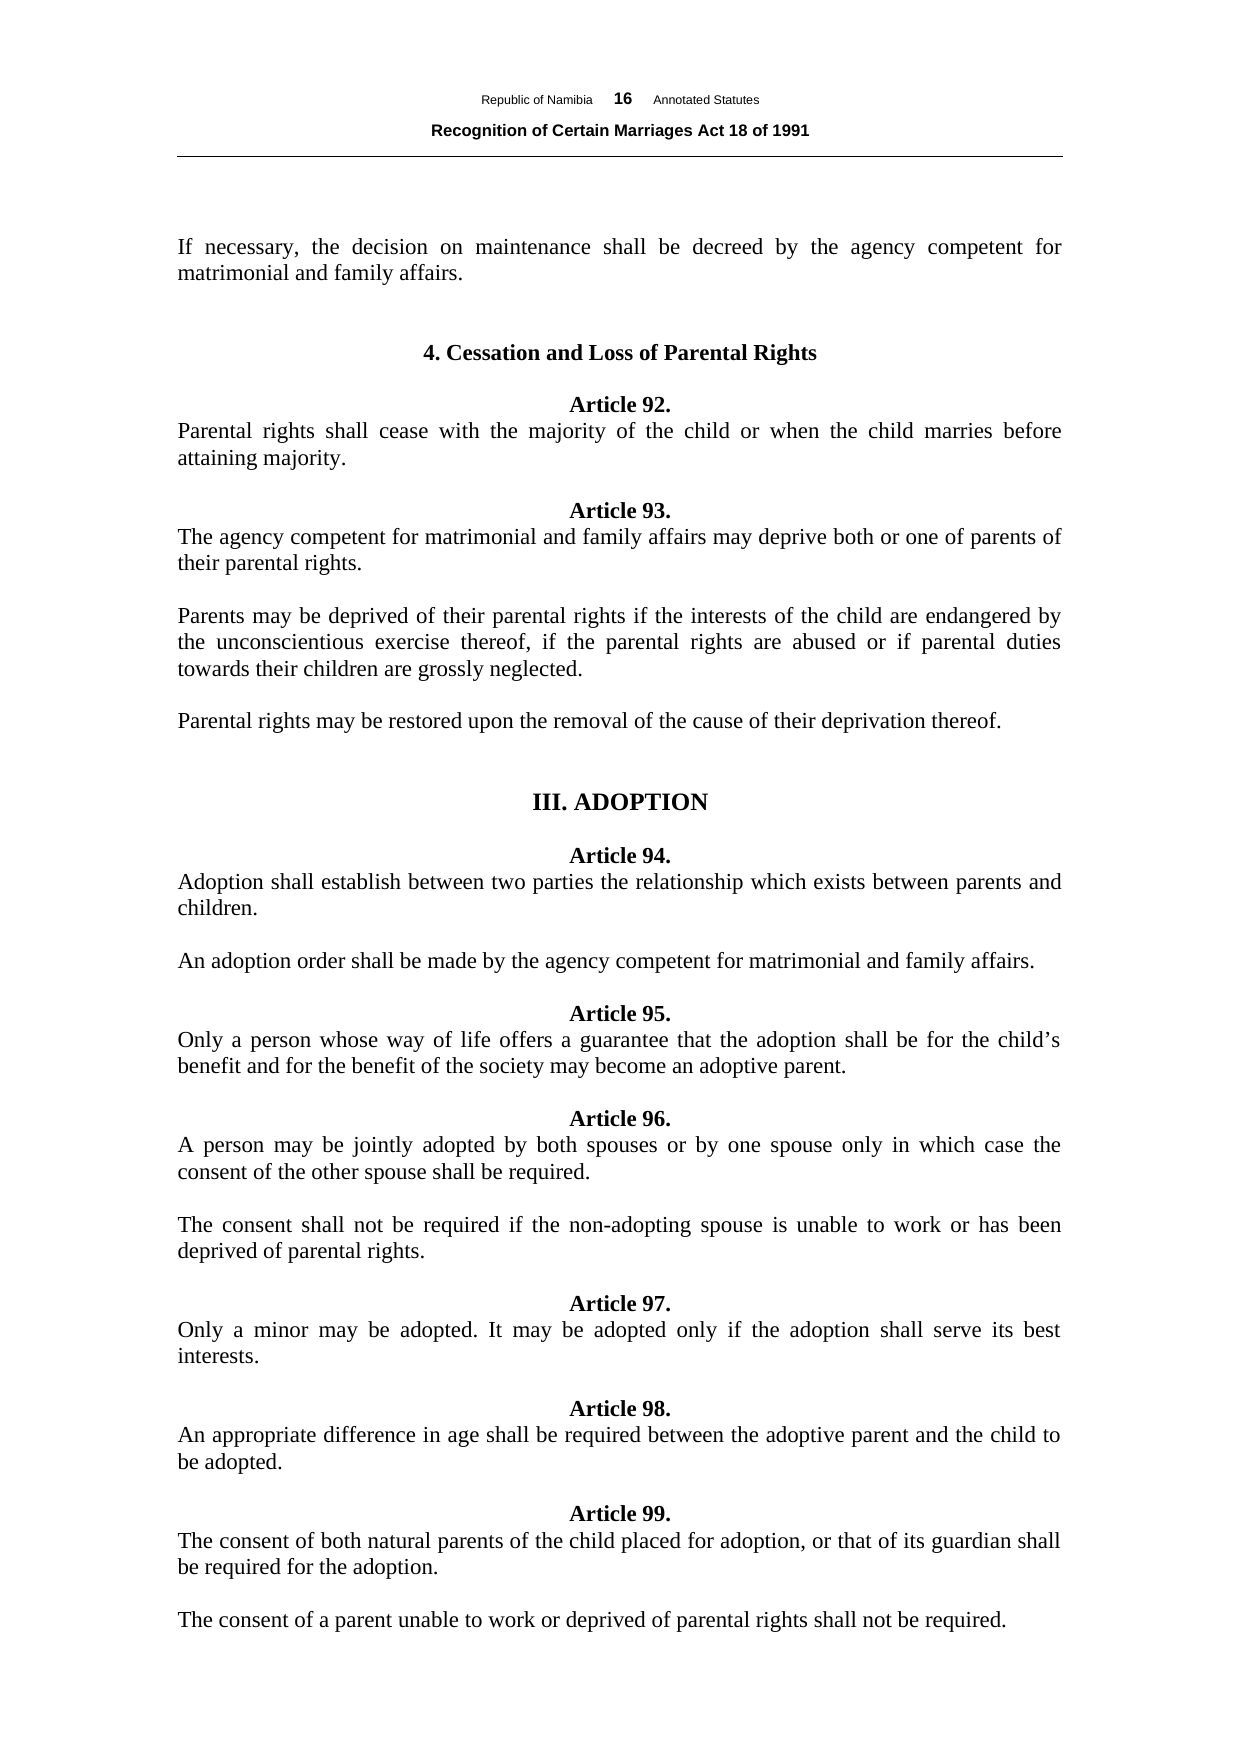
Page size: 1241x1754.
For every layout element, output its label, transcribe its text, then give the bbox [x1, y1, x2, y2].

text Only a person whose way of life offers a guarantee that the adoption shall be for the child’s benefit and for the benefit of the society may become an adoptive parent. [177, 1026, 1063, 1079]
text Parental rights may be restored upon the removal of the cause of their deprivation thereof. [177, 707, 1063, 734]
text The consent of both natural parents of the child placed for adoption, or that of its guardian shall be required for the adoption. [177, 1527, 1063, 1579]
text Article 92. [177, 391, 1063, 418]
text An adoption order shall be made by the agency competent for matrimonial and family affairs. [177, 947, 1063, 973]
text The agency competent for matrimonial and family affairs may deprive both or one of parents of their parental rights. [177, 523, 1063, 576]
text If necessary, the decision on maintenance shall be decreed by the agency competent for matrimonial and family affairs. [177, 233, 1063, 286]
text The consent shall not be required if the non-adopting spouse is unable to work or has been deprived of parental rights. [177, 1211, 1063, 1263]
text Article 95. [177, 1000, 1063, 1026]
text III. ADOPTION [177, 787, 1063, 815]
text Adoption shall establish between two parties the relationship which exists between parents and children. [177, 868, 1063, 921]
text Article 98. [177, 1395, 1063, 1421]
text Parents may be deprived of their parental rights if the interests of the child are endangered by the unconscientious exercise thereof, if the parental rights are abused or if parental duties towards their children are grossly neglected. [177, 602, 1063, 681]
text A person may be jointly adopted by both spouses or by one spouse only in which case the consent of the other spouse shall be required. [177, 1132, 1063, 1184]
text The consent of a parent unable to work or deprived of parental rights shall not be required. [177, 1606, 1063, 1632]
text An appropriate difference in age shall be required between the adoptive parent and the child to be adopted. [177, 1421, 1063, 1474]
text Parental rights shall cease with the majority of the child or when the child marries before attaining majority. [177, 418, 1063, 470]
text Article 97. [177, 1290, 1063, 1316]
text Only a minor may be adopted. It may be adopted only if the adoption shall serve its best interests. [177, 1316, 1063, 1369]
text Article 96. [177, 1105, 1063, 1132]
text Article 93. [177, 497, 1063, 523]
text Article 94. [177, 842, 1063, 868]
text Article 99. [177, 1501, 1063, 1527]
text 4. Cessation and Loss of Parental Rights [177, 338, 1063, 365]
